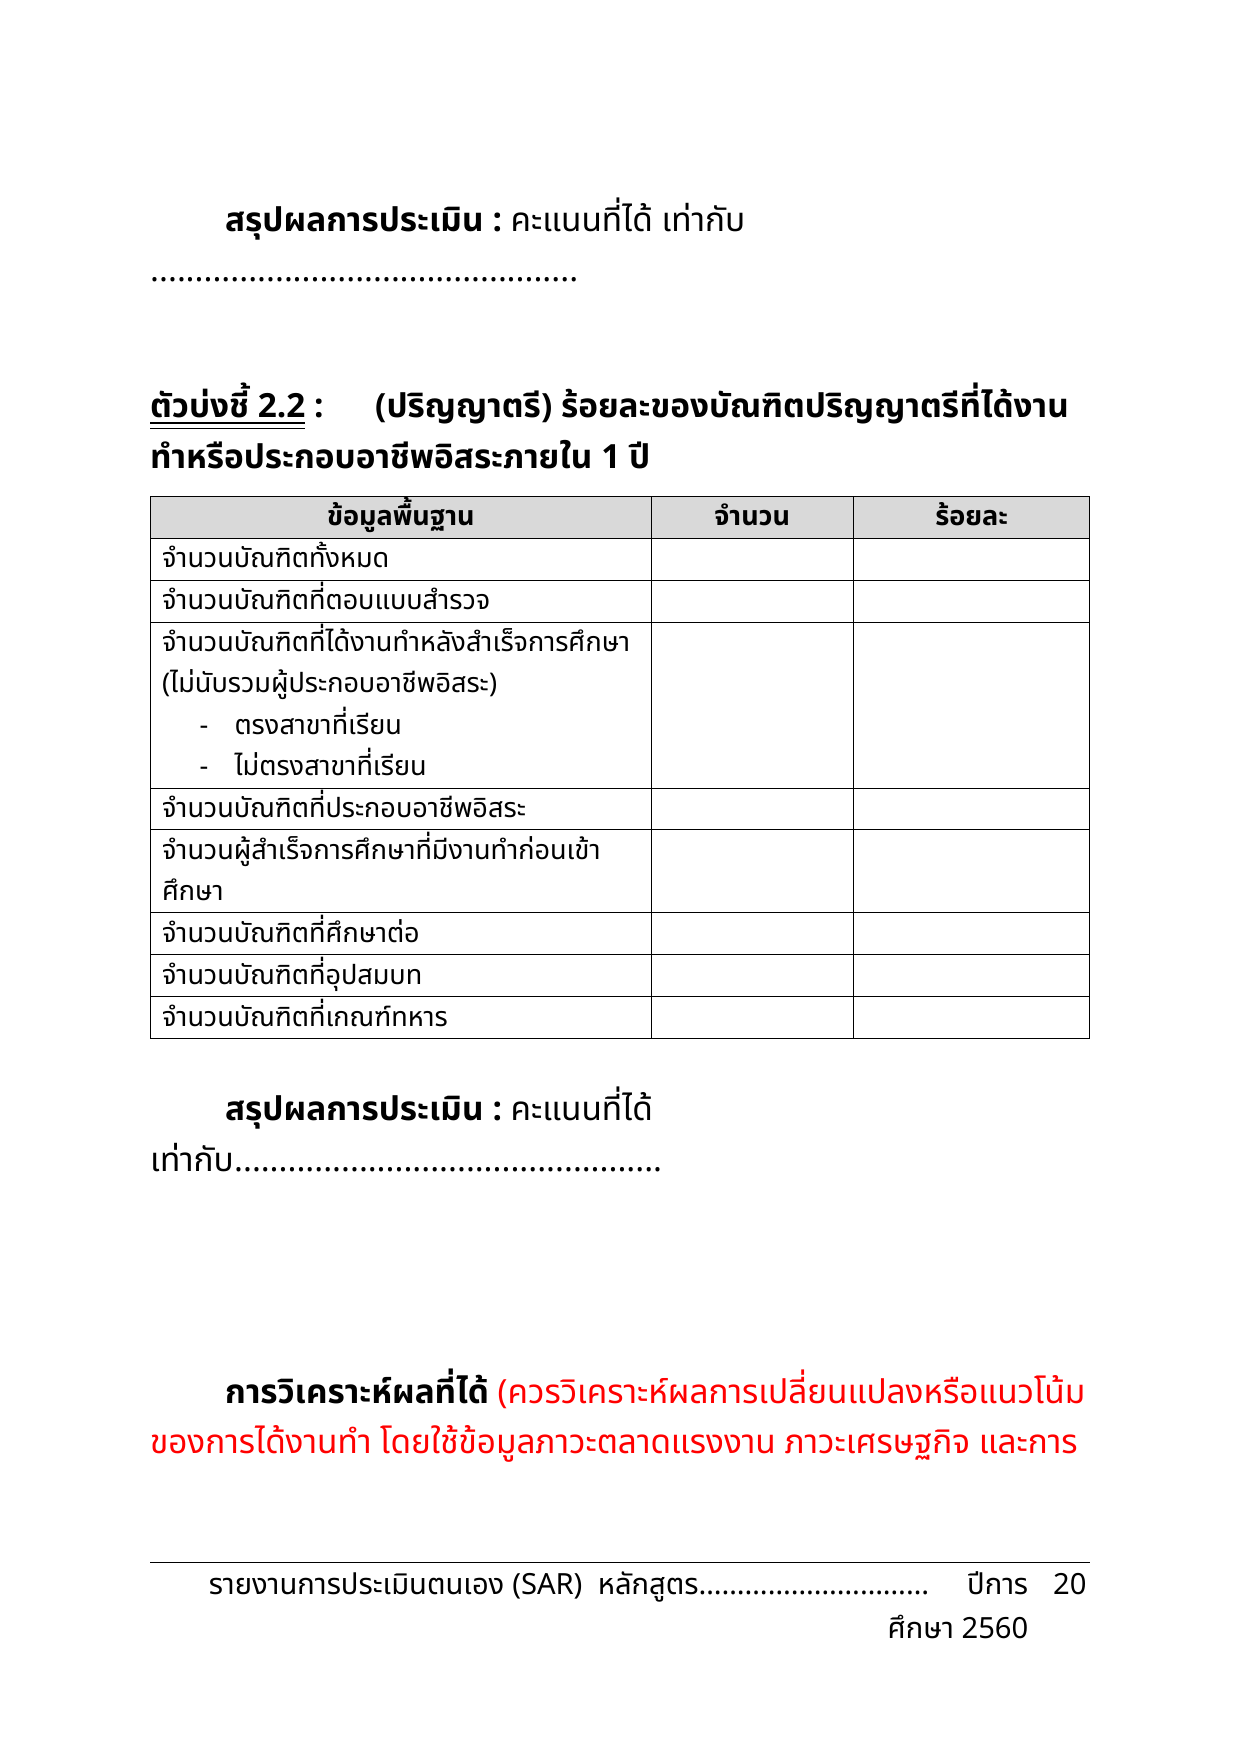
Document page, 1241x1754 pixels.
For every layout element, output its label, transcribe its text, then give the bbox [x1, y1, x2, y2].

table_cell [854, 913, 1089, 954]
table_cell [652, 623, 853, 787]
table_cell [854, 997, 1089, 1038]
table_cell จำนวนผู้สำเร็จการศึกษาที่มีงานทำก่อนเข้าศึกษา [151, 830, 651, 912]
table_cell [652, 997, 853, 1038]
text สรุปผลการประเมิน : คะแนนที่ได้เท่ากับ................................................ [150, 1085, 1090, 1186]
table_cell [652, 539, 853, 580]
table_header ข้อมูลพื้นฐาน [151, 497, 651, 538]
table_cell [854, 955, 1089, 996]
table_cell [854, 830, 1089, 912]
table_cell [652, 830, 853, 912]
table_cell [652, 789, 853, 829]
table_cell จำนวนบัณฑิตที่เกณฑ์ทหาร [151, 997, 651, 1038]
table_cell [854, 539, 1089, 580]
table_cell [854, 623, 1089, 787]
table_cell จำนวนบัณฑิตที่ได้งานทำหลังสำเร็จการศึกษา (ไม่นับรวมผู้ประกอบอาชีพอิสระ) ตรงสาขาที่เรียน ไม่ตรงสาขาที่เรียน [151, 623, 651, 787]
text ตัวบ่งชี้ 2.2 : (ปริญญาตรี) ร้อยละของบัณฑิตปริญญาตรีที่ได้งานทำหรือประกอบอาชีพอิสระภายใน 1 ปี [150, 382, 1090, 483]
table_cell [652, 913, 853, 954]
table_cell จำนวนบัณฑิตที่ประกอบอาชีพอิสระ [151, 789, 651, 829]
table_cell [854, 581, 1089, 622]
table_cell จำนวนบัณฑิตทั้งหมด [151, 539, 651, 580]
table_cell [652, 581, 853, 622]
table_header จำนวน [652, 497, 853, 538]
table_header ร้อยละ [854, 497, 1089, 538]
table_cell [652, 955, 853, 996]
text สรุปผลการประเมิน : คะแนนที่ได้ เท่ากับ ................................................ [150, 195, 1090, 291]
table_cell จำนวนบัณฑิตที่ศึกษาต่อ [151, 913, 651, 954]
table_cell จำนวนบัณฑิตที่ตอบแบบสำรวจ [151, 581, 651, 622]
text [150, 1368, 1090, 1469]
table_cell [854, 789, 1089, 829]
table_cell จำนวนบัณฑิตที่อุปสมบท [151, 955, 651, 996]
